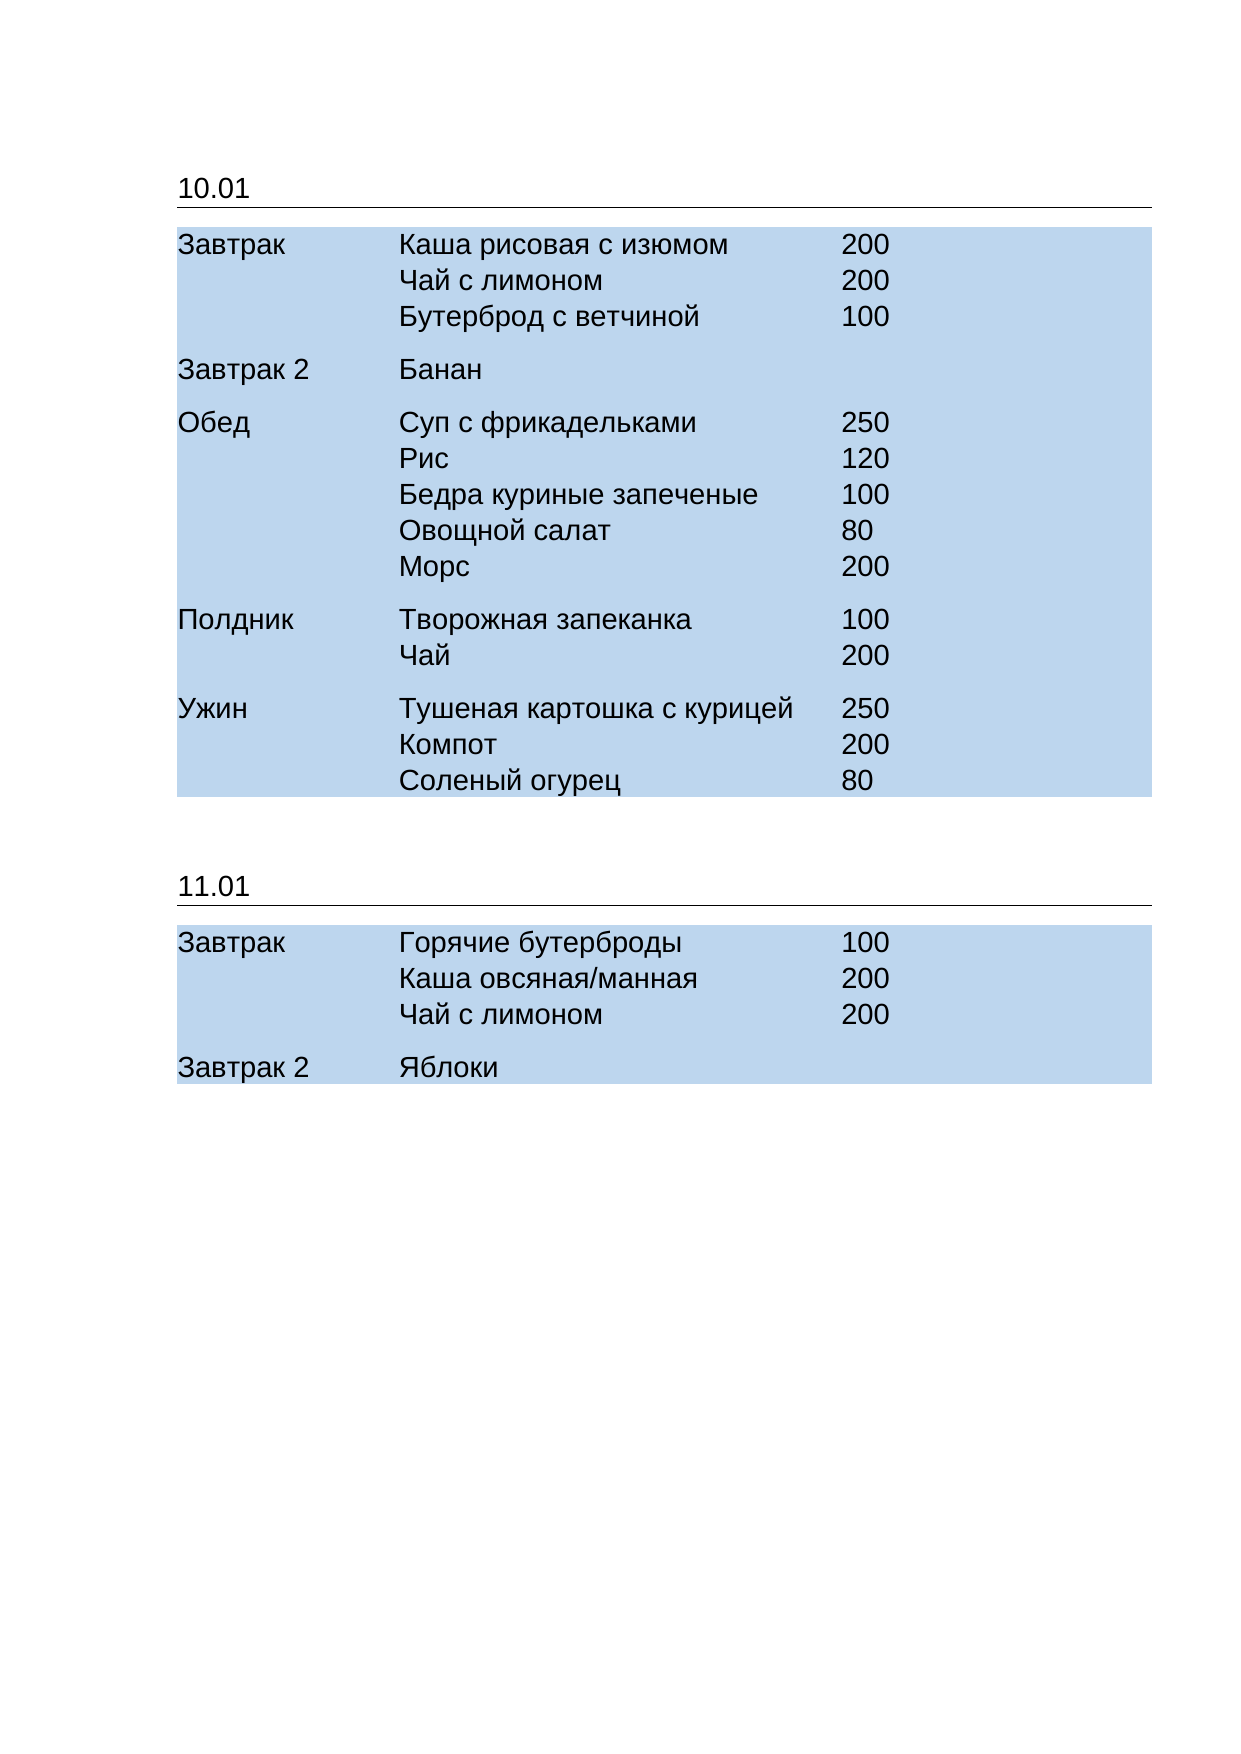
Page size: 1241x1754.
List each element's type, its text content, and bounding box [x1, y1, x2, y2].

text Ужин Тушеная картошка с курицей 250 Компот 200 Соленый огурец 80 [177, 691, 1152, 797]
text Завтрак Каша рисовая с изюмом 200 Чай с лимоном 200 Бутерброд с ветчиной 100 [177, 227, 1152, 333]
text Обед Суп с фрикадельками 250 Рис 120 Бедра куриные запеченые 100 Овощной салат 80 Морс 200 [177, 405, 1152, 583]
text Полдник Творожная запеканка 100 Чай 200 [177, 602, 1152, 672]
text Завтрак 2 Яблоки [177, 1050, 1152, 1084]
text 11.01 [177, 869, 1152, 905]
text Завтрак 2 Банан [177, 352, 1152, 386]
text Завтрак Горячие бутерброды 100 Каша овсяная/манная 200 Чай с лимоном 200 [177, 925, 1152, 1031]
text 10.01 [177, 171, 1152, 207]
